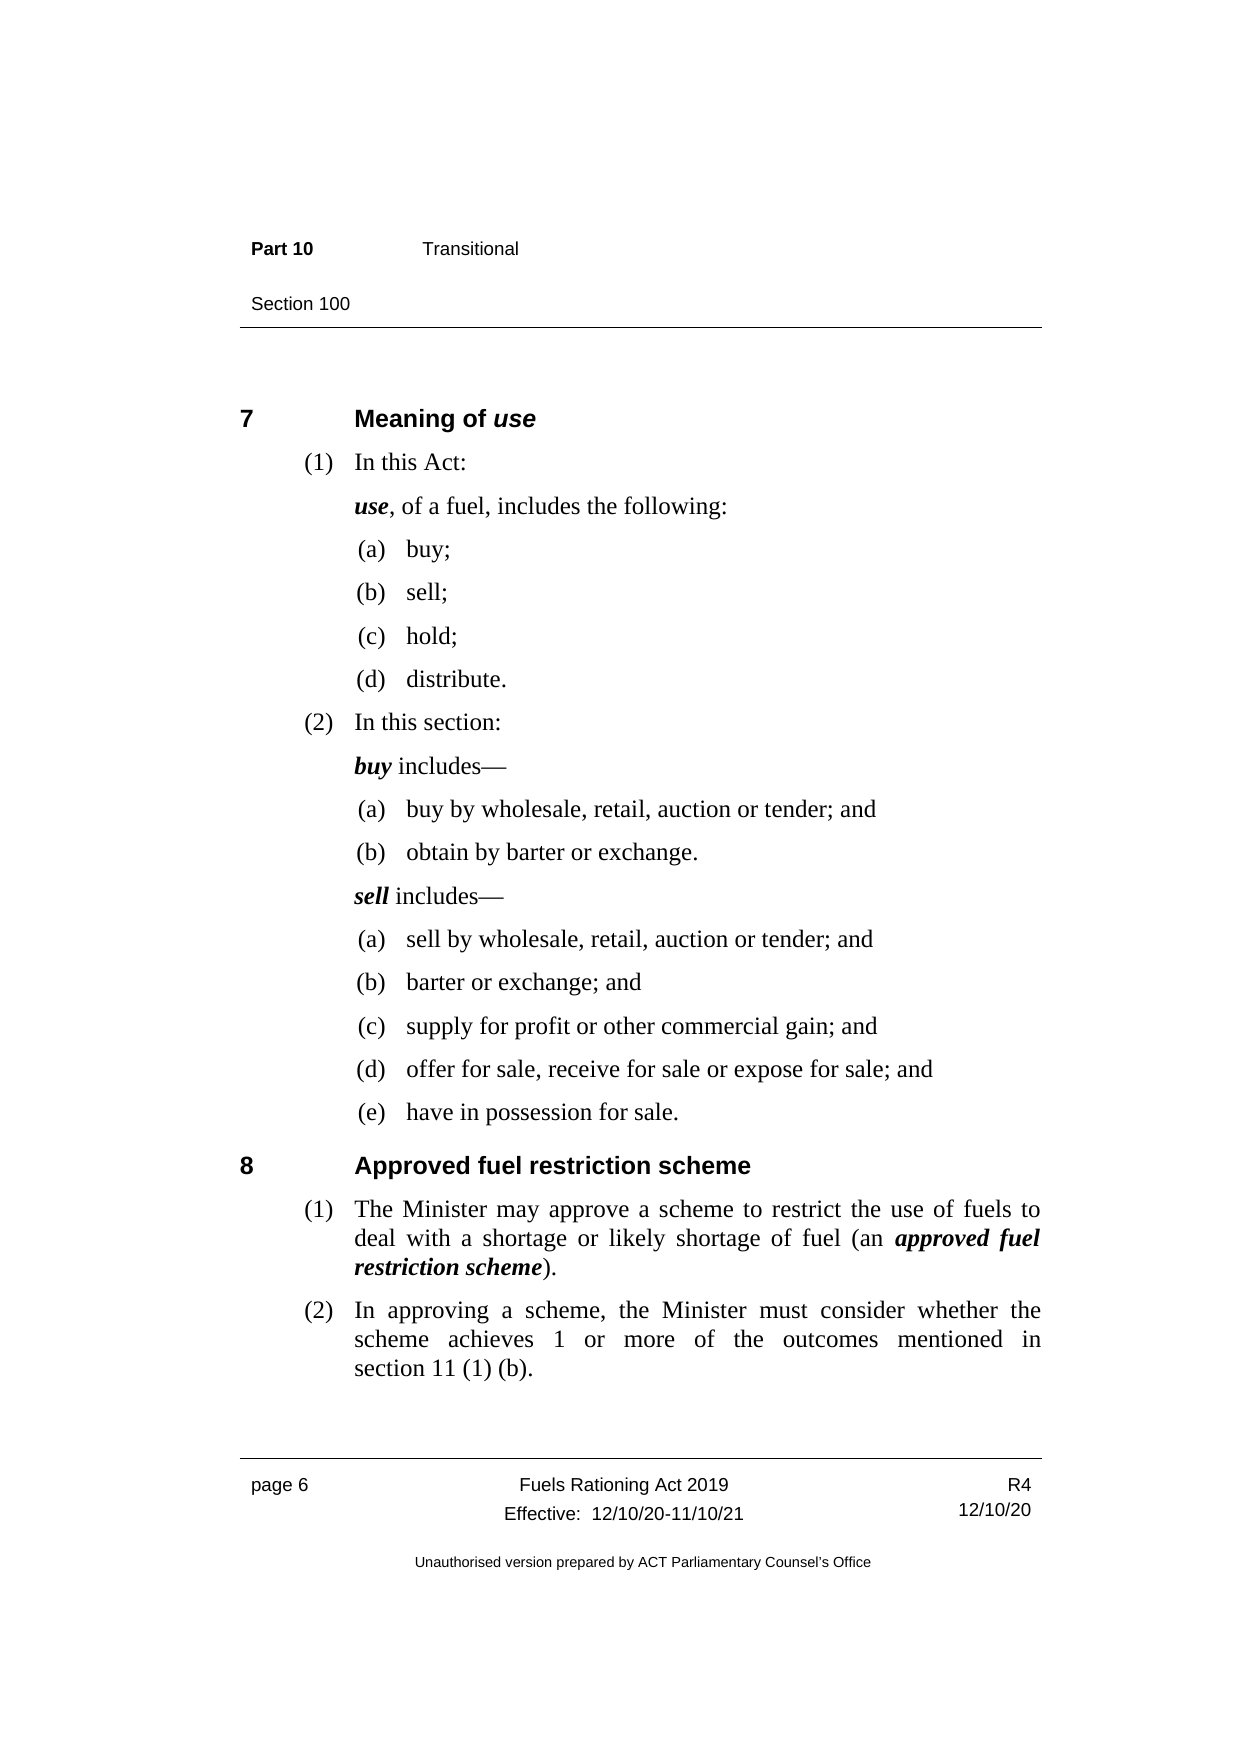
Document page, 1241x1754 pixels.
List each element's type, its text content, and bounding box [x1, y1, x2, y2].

text use, of a fuel, includes the following: [354, 491, 1042, 519]
text (e) have in possession for sale. [239, 1097, 1042, 1126]
text (d) distribute. [239, 664, 1042, 693]
text (2) In this section: [239, 707, 1042, 736]
text (b) barter or exchange; and [239, 967, 1042, 996]
text (a) buy by wholesale, retail, auction or tender; and [239, 794, 1042, 823]
text (c) supply for profit or other commercial gain; and [239, 1011, 1042, 1039]
text (a) buy; [239, 534, 1042, 563]
text (a) sell by wholesale, retail, auction or tender; and [239, 924, 1042, 953]
text (1) The Minister may approve a scheme to restrict the use of fuels to deal with a shortage or likely shortage of fuel (an approved fuel restriction scheme). [239, 1194, 1042, 1281]
text 8 Approved fuel restriction scheme [239, 1151, 1042, 1180]
text (b) sell; [239, 577, 1042, 606]
text (2) In approving a scheme, the Minister must consider whether the scheme achieves 1 or more of the outcomes mentioned in section 11 (1) (b). [239, 1295, 1042, 1382]
text (d) offer for sale, receive for sale or expose for sale; and [239, 1054, 1042, 1083]
text (b) obtain by barter or exchange. [239, 837, 1042, 866]
text (c) hold; [239, 621, 1042, 649]
text buy includes— [354, 751, 1042, 779]
text sell includes— [354, 881, 1042, 909]
text (1) In this Act: [239, 447, 1042, 476]
text 7 Meaning of use [239, 404, 1042, 433]
